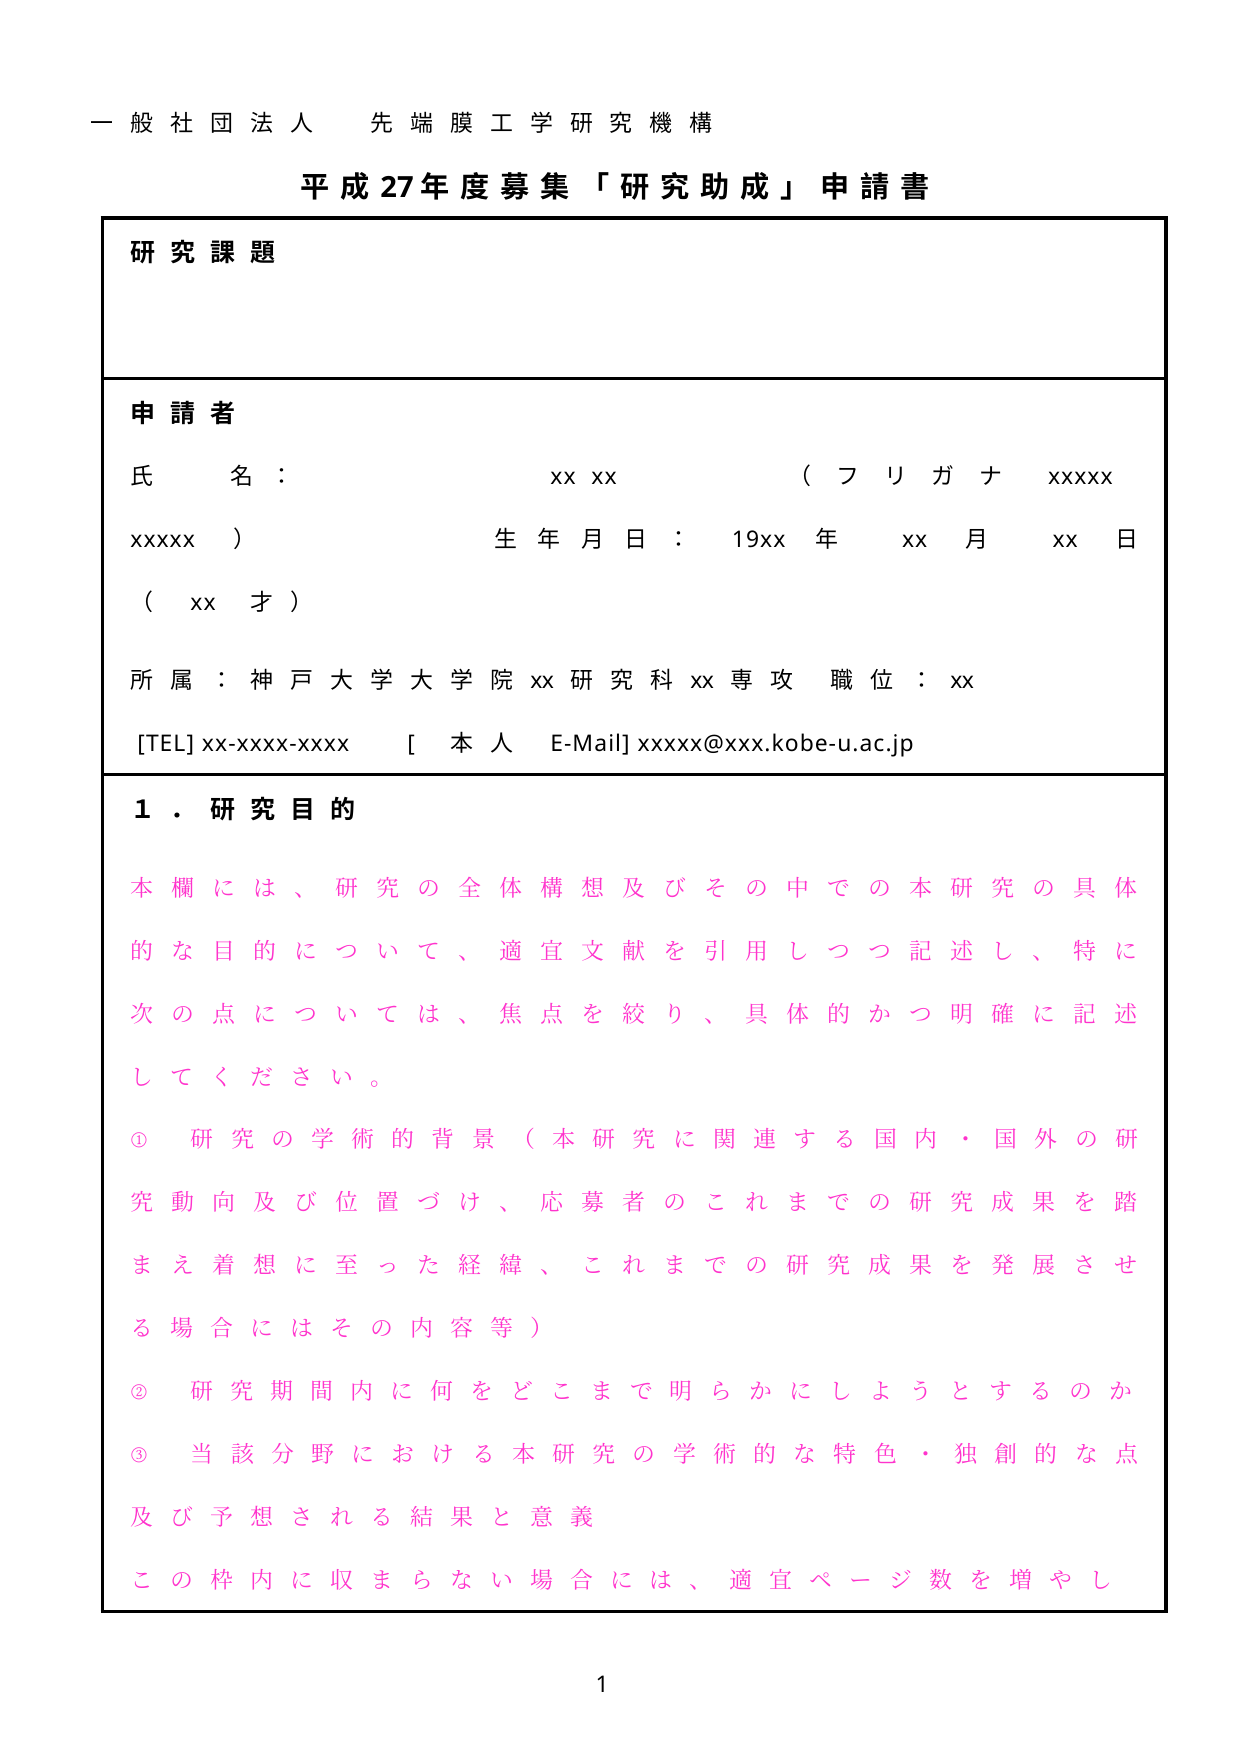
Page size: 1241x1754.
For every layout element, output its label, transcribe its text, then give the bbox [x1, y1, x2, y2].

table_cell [104, 776, 1164, 1610]
text 平成27年度募集「研究助成」申請書 [90, 153, 1150, 216]
text 一般社団法人 先端膜工学研究機構 [90, 91, 1150, 153]
table_header 研究課題 [104, 220, 1164, 377]
table_cell 申請者 氏 名： xx xx （フリガナxxxxx xxxxx） 生年月日：19xx年 xx月 xx日（xx才） 所属：神戸大学大学院xx研究科xx専攻 職位：xx [TEL] xx-xxxx-xxxx [本人E-Mail] xxxxx@xxx.kobe-u.ac.jp [104, 380, 1164, 773]
